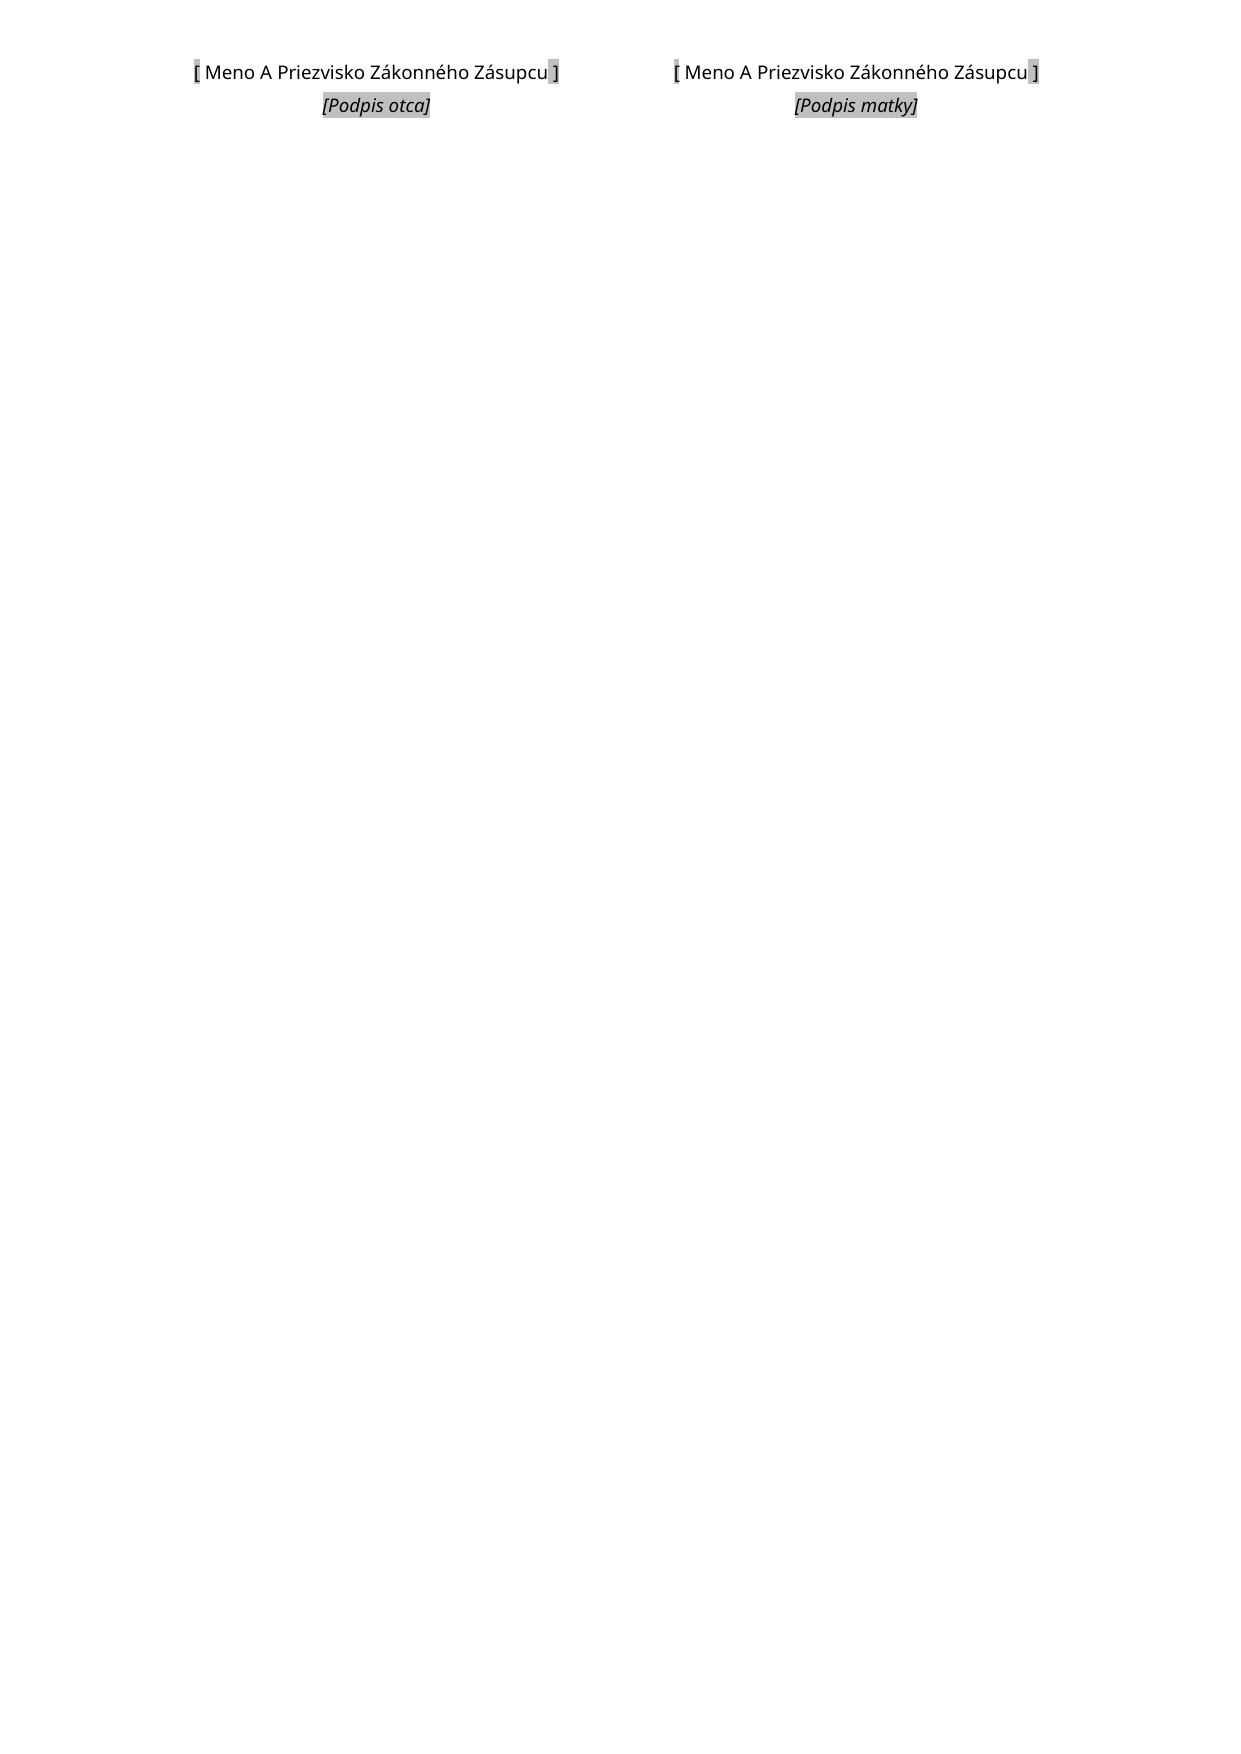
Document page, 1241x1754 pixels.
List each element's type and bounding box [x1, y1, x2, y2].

table_header [616, 59, 1096, 157]
table_header [136, 59, 616, 157]
